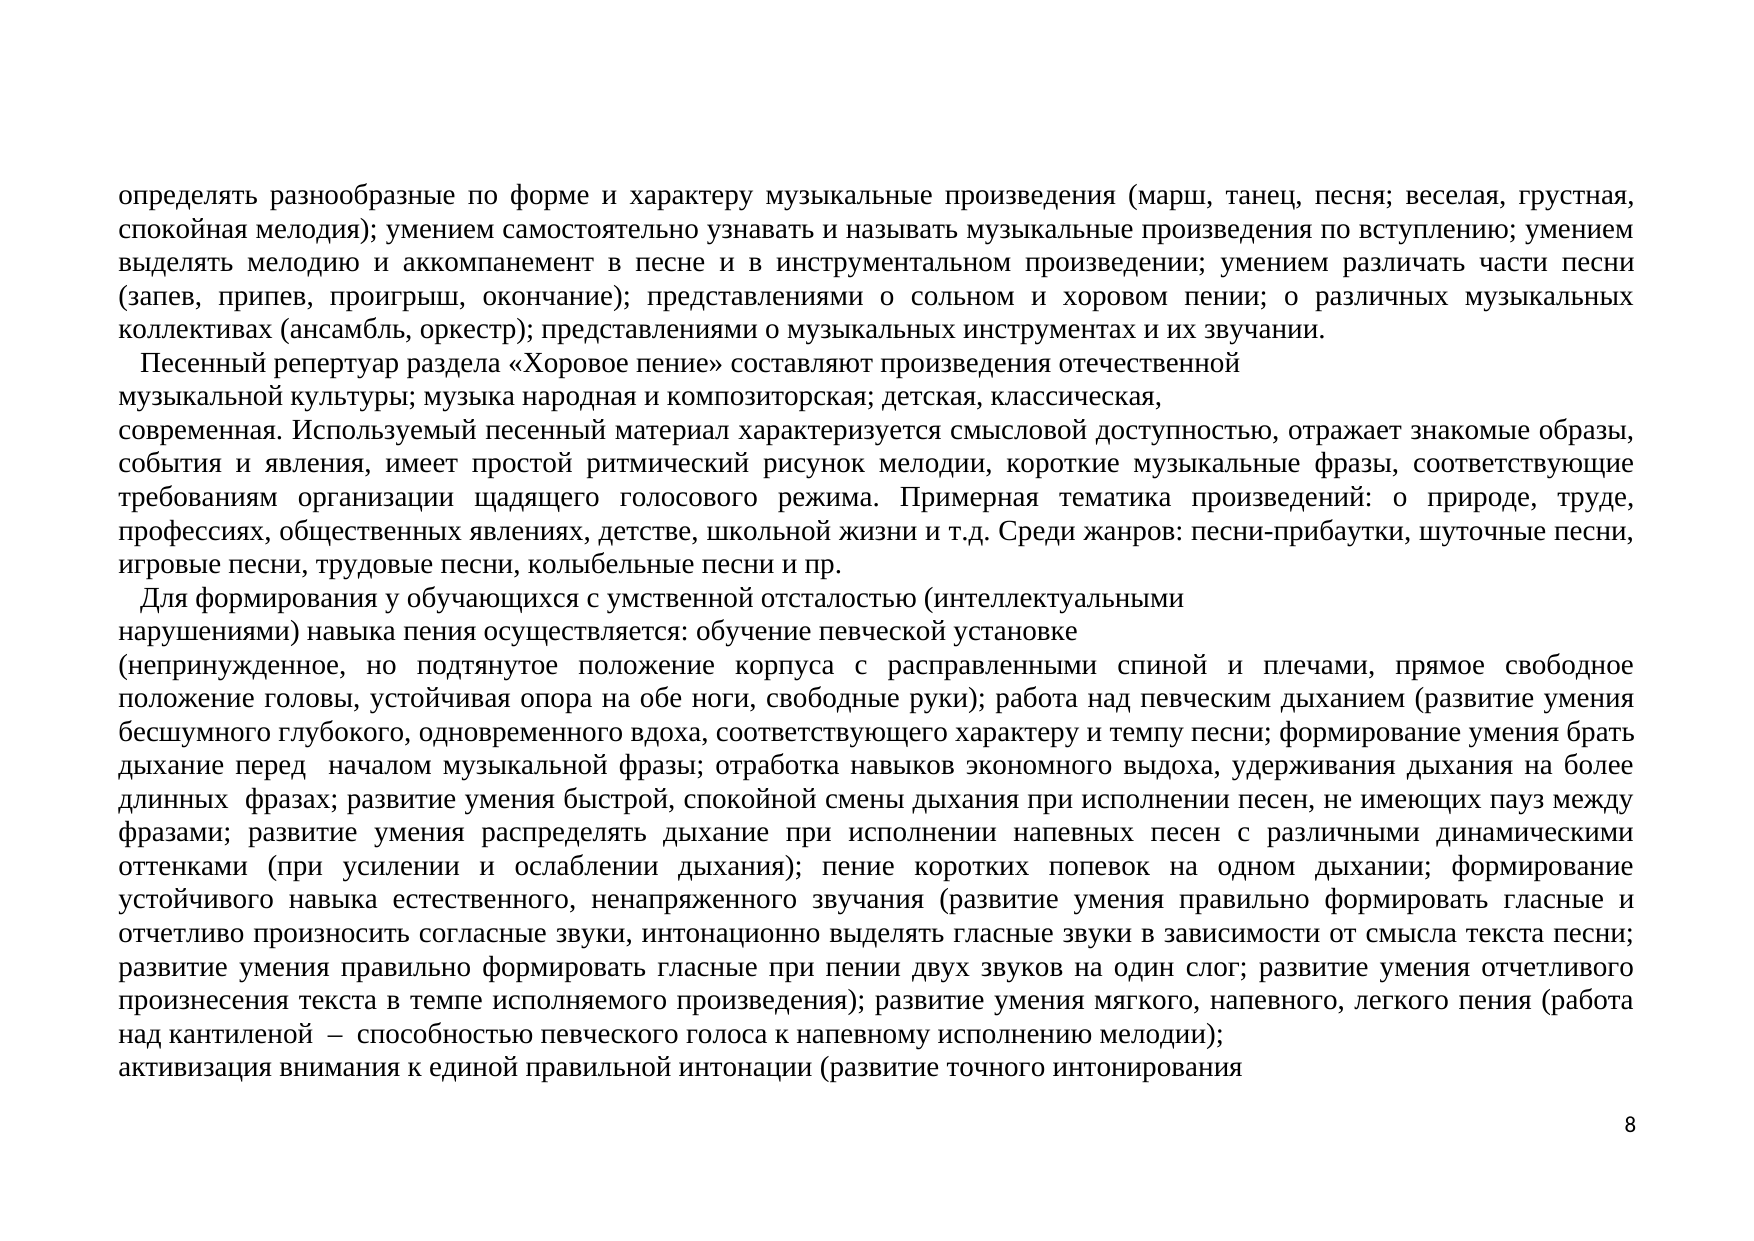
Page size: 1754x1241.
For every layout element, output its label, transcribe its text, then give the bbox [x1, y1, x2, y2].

text активизация внимания к единой правильной интонации (развитие точного интонирования [118, 1049, 1636, 1083]
text современная. Используемый песенный материал характеризуется смысловой доступностью, отражает знакомые образы, события и явления, имеет простой ритмический рисунок мелодии, короткие музыкальные фразы, соответствующие требованиям организации щадящего голосового режима. Примерная тематика произведений: о природе, труде, профессиях, общественных явлениях, детстве, школьной жизни и т.д. Среди жанров: песни-прибаутки, шуточные песни, игровые песни, трудовые песни, колыбельные песни и пр. [118, 412, 1636, 580]
text музыкальной культуры; музыка народная и композиторская; детская, классическая, [118, 378, 1636, 412]
text (непринужденное, но подтянутое положение корпуса с расправленными спиной и плечами, прямое свободное положение головы, устойчивая опора на обе ноги, свободные руки); работа над певческим дыханием (развитие умения бесшумного глубокого, одновременного вдоха, соответствующего характеру и темпу песни; формирование умения брать дыхание перед началом музыкальной фразы; отработка навыков экономного выдоха, удерживания дыхания на более длинных фразах; развитие умения быстрой, спокойной смены дыхания при исполнении песен, не имеющих пауз между фразами; развитие умения распределять дыхание при исполнении напевных песен с различными динамическими оттенками (при усилении и ослаблении дыхания); пение коротких попевок на одном дыхании; формирование устойчивого навыка естественного, ненапряженного звучания (развитие умения правильно формировать гласные и отчетливо произносить согласные звуки, интонационно выделять гласные звуки в зависимости от смысла текста песни; развитие умения правильно формировать гласные при пении двух звуков на один слог; развитие умения отчетливого произнесения текста в темпе исполняемого произведения); развитие умения мягкого, напевного, легкого пения (работа над кантиленой – способностью певческого голоса к напевному исполнению мелодии); [118, 647, 1636, 1049]
text нарушениями) навыка пения осуществляется: обучение певческой установке [118, 613, 1636, 647]
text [118, 177, 1636, 345]
text Песенный репертуар раздела «Хоровое пение» составляют произведения отечественной [118, 345, 1636, 378]
text Для формирования у обучающихся с умственной отсталостью (интеллектуальными [118, 580, 1636, 613]
